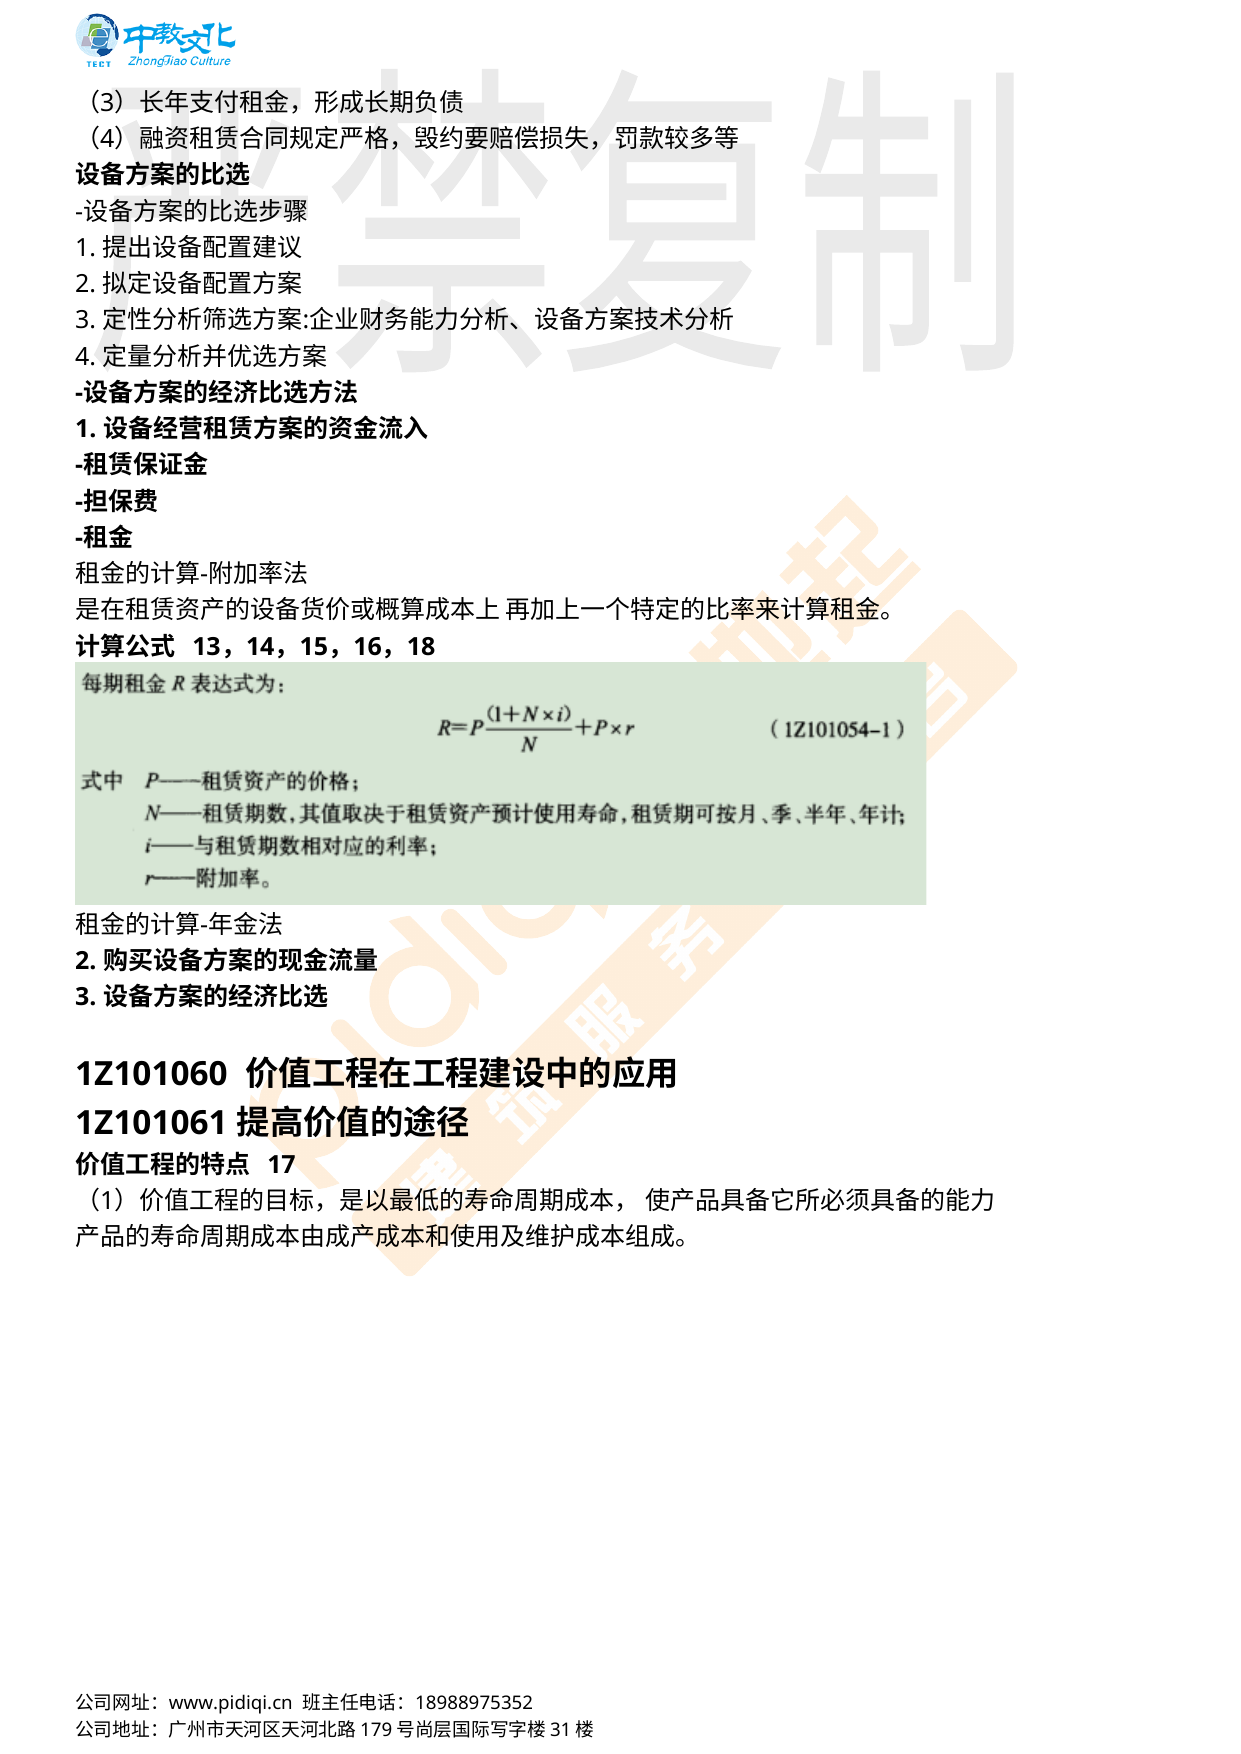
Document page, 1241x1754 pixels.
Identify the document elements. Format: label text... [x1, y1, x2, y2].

text 设备方案的比选 [75, 155, 1165, 191]
picture [75, 662, 927, 905]
text 3. 设备方案的经济比选 [75, 977, 1165, 1013]
text 1. 设备经营租赁方案的资金流入 [75, 408, 1165, 445]
text 产品的寿命周期成本由成产成本和使用及维护成本组成。 [75, 1217, 1165, 1253]
picture [75, 13, 236, 67]
text 1. 提出设备配置建议 [75, 227, 1165, 263]
text 1Z101060 价值工程在工程建设中的应用 [75, 1047, 1165, 1096]
text 2. 拟定设备配置方案 [75, 263, 1165, 300]
text 2. 购买设备方案的现金流量 [75, 941, 1165, 977]
text 租金的计算-年金法 [75, 904, 1165, 941]
text 租金的计算-附加率法 [75, 553, 1165, 590]
text -租金 [75, 517, 1165, 553]
text 4. 定量分析并优选方案 [75, 336, 1165, 372]
text 价值工程的特点 17 [75, 1144, 1165, 1180]
text 1Z101061 提高价值的途径 [75, 1096, 1165, 1144]
text -租赁保证金 [75, 445, 1165, 481]
text -设备方案的比选步骤 [75, 191, 1165, 227]
text （1）价值工程的目标，是以最低的寿命周期成本， 使产品具备它所必须具备的能力 [75, 1180, 1165, 1217]
text -设备方案的经济比选方法 [75, 372, 1165, 408]
text 3. 定性分析筛选方案:企业财务能力分析、设备方案技术分析 [75, 300, 1165, 336]
text （4）融资租赁合同规定严格，毁约要赔偿损失，罚款较多等 [75, 118, 1165, 155]
text -担保费 [75, 481, 1165, 517]
text 是在租赁资产的设备货价或概算成本上 再加上一个特定的比率来计算租金。 [75, 590, 1165, 626]
text （3）长年支付租金，形成长期负债 [75, 82, 1165, 118]
